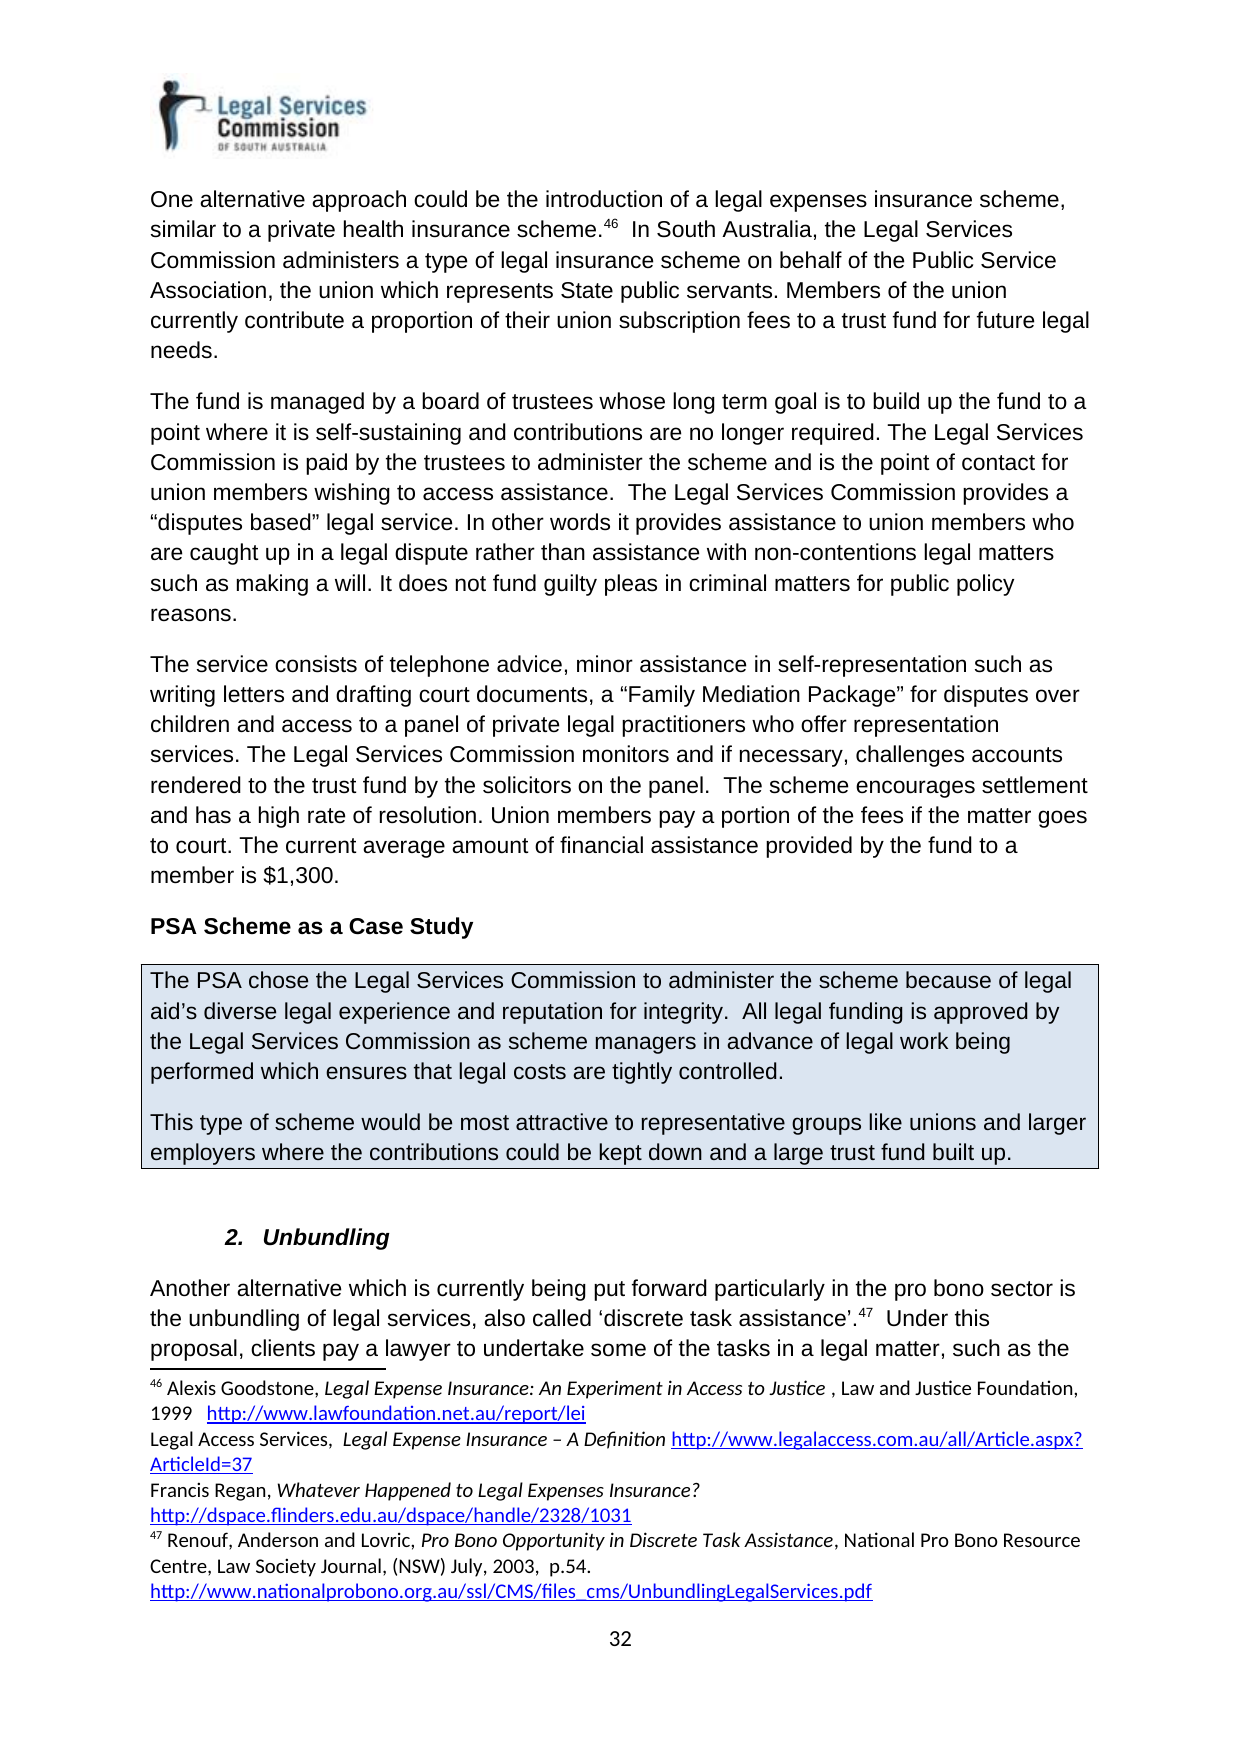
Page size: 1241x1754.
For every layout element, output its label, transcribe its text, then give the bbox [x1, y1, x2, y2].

picture [150, 73, 374, 159]
text PSA Scheme as a Case Study [150, 913, 1090, 939]
text One alternative approach could be the introduction of a legal expenses insurance scheme, similar to a private health insurance scheme. In South Australia, the Legal Services Commission administers a type of legal insurance scheme on behalf of the Public Service Association, the union which represents State public servants. Members of the union currently contribute a proportion of their union subscription fees to a trust fund for future legal needs. [150, 186, 1090, 363]
text The service consists of telephone advice, minor assistance in self-representation such as writing letters and drafting court documents, a “Family Mediation Package” for disputes over children and access to a panel of private legal practitioners who offer representation services. The Legal Services Commission monitors and if necessary, challenges accounts rendered to the trust fund by the solicitors on the panel. The scheme encourages settlement and has a high rate of resolution. Union members pay a portion of the fees if the matter goes to court. The current average amount of financial assistance provided by the fund to a member is $1,300. [150, 651, 1090, 888]
text The fund is managed by a board of trustees whose long term goal is to build up the fund to a point where it is self-sustaining and contributions are no longer required. The Legal Services Commission is paid by the trustees to administer the scheme and is the point of contact for union members wishing to access assistance. The Legal Services Commission provides a “disputes based” legal service. In other words it provides assistance to union members who are caught up in a legal dispute rather than assistance with non-contentions legal matters such as making a will. It does not fund guilty pleas in criminal matters for public policy reasons. [150, 388, 1090, 626]
text This type of scheme would be most attractive to representative groups like unions and larger employers where the contributions could be kept down and a large trust fund built up. [142, 1106, 1098, 1168]
list Unbundling [225, 1224, 1090, 1250]
text The PSA chose the Legal Services Commission to administer the scheme because of legal aid’s diverse legal experience and reputation for integrity. All legal funding is approved by the Legal Services Commission as scheme managers in advance of legal work being performed which ensures that legal costs are tightly controlled. [142, 965, 1098, 1084]
